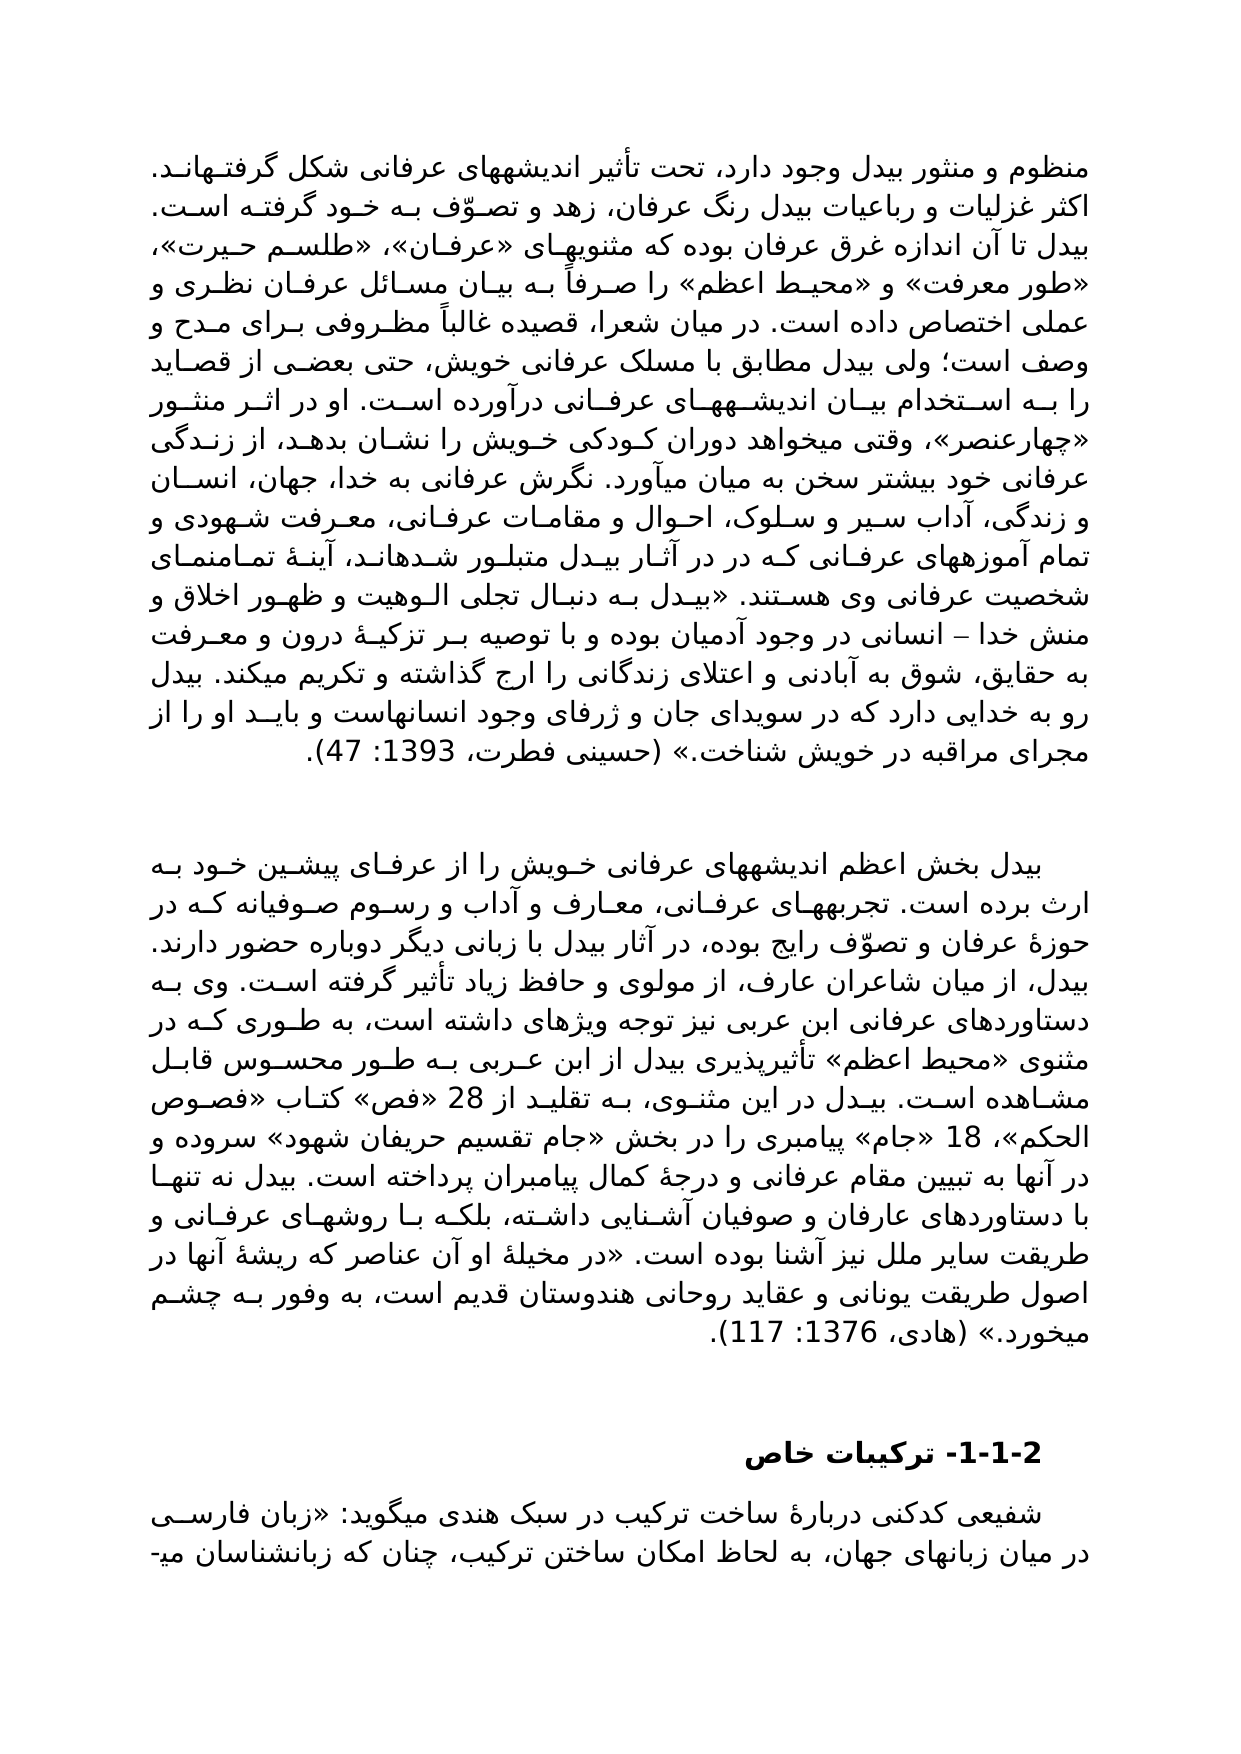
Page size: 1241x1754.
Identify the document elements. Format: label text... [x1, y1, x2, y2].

text بیدل بخش اعظم اندیشههای عرفانی خویش را از عرفای پیشین خود به ارث برده است. تجربههای عرفانی، معارف و آداب و رسوم صوفیانه که در حوزۀ عرفان و تصوّف رایج بوده، در آثار بیدل با زبانی دیگر دوباره حضور دارند. بیدل، از میان شاعران عارف، از مولوی و حافظ زیاد تأثیر گرفته است. وی به دستاوردهای عرفانی ابن عربی نیز توجه ویژهای داشته است، به طوری که در مثنوی «محیط اعظم» تأثیرپذیری بیدل از ابن عربی به طور محسوس قابل مشاهده است. بیدل در این مثنوی، به تقلید از 28 «فص» کتاب «فصوص الحکم»، 18 «جام» پیامبری را در بخش «جام تقسیم حریفان شهود» سروده و در آنها به تبیین مقام عرفانی و درجۀ کمال پیامبران پرداخته است. بیدل نه تنها با دستاوردهای عارفان و صوفیان آشنایی داشته، بلکه با روشهای عرفانی و طریقت سایر ملل نیز آشنا بوده است. «در مخیلۀ او آن عناصر که ریشۀ آنها در اصول طریقت یونانی و عقاید روحانی هندوستان قدیم است، به وفور به چشم میخورد.» (هادی، 1376: 117). [150, 847, 1090, 1349]
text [150, 150, 1090, 768]
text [150, 1496, 1090, 1569]
text 1-1-2- ترکیبات خاص [150, 1436, 1090, 1470]
